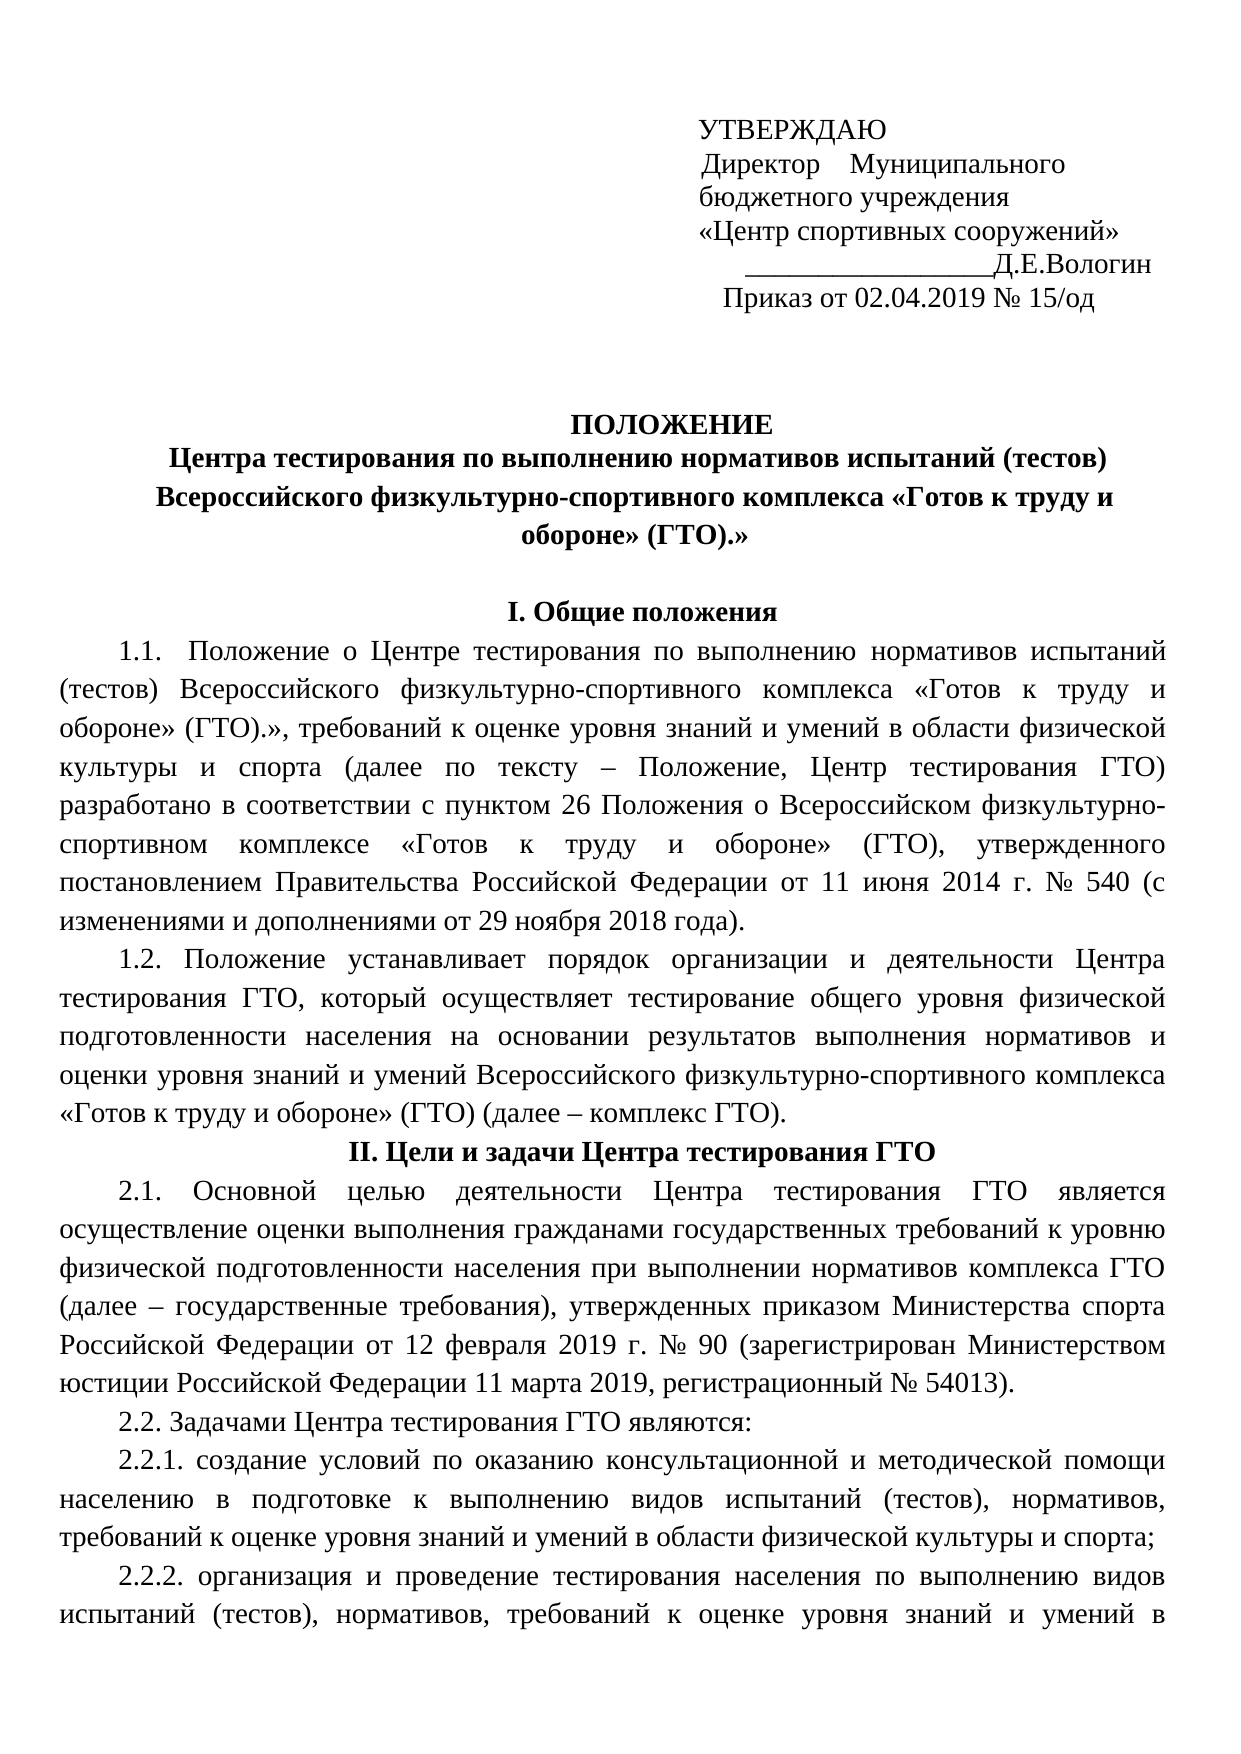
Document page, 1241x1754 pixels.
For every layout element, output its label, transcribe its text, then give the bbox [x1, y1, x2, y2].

text Приказ от 02.04.2019 № 15/од [118, 280, 1152, 313]
text Директор Муниципального [118, 146, 1152, 179]
text ПОЛОЖЕНИЕ [118, 407, 1152, 440]
text бюджетного учреждения [118, 179, 1152, 213]
text 1.2. Положение устанавливает порядок организации и деятельности Центра тестирования ГТО, который осуществляет тестирование общего уровня физической подготовленности населения на основании результатов выполнения нормативов и оценки уровня знаний и умений Всероссийского физкультурно-спортивного комплекса «Готов к труду и обороне» (ГТО) (далее – комплекс ГТО). [59, 941, 1166, 1129]
text 2.2.1. создание условий по оказанию консультационной и методической помощи населению в подготовке к выполнению видов испытаний (тестов), нормативов, требований к оценке уровня знаний и умений в области физической культуры и спорта; [59, 1442, 1166, 1553]
text 2.2. Задачами Центра тестирования ГТО являются: [59, 1404, 1166, 1437]
list Общие положения [59, 594, 1166, 628]
text 1.1. Положение о Центре тестирования по выполнению нормативов испытаний (тестов) Всероссийского физкультурно-спортивного комплекса «Готов к труду и обороне» (ГТО).», требований к оценке уровня знаний и умений в области физической культуры и спорта (далее по тексту – Положение, Центр тестирования ГТО) разработано в соответствии с пунктом 26 Положения о Всероссийском физкультурно-спортивном комплексе «Готов к труду и обороне» (ГТО), утвержденного постановлением Правительства Российской Федерации от 11 июня . № 540 (с изменениями и дополнениями от 29 ноября 2018 года). [59, 633, 1166, 936]
text Центра тестирования по выполнению нормативов испытаний (тестов) Всероссийского физкультурно-спортивного комплекса «Готов к труду и обороне» (ГТО).» [118, 440, 1152, 551]
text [59, 1558, 1166, 1630]
text _________________Д.Е.Вологин [118, 246, 1152, 280]
text «Центр спортивных сооружений» [118, 213, 1152, 246]
list II. Цели и задачи Центра тестирования ГТО [59, 1134, 1166, 1168]
text 2.1. Основной целью деятельности Центра тестирования ГТО является осуществление оценки выполнения гражданами государственных требований к уровню физической подготовленности населения при выполнении нормативов комплекса ГТО (далее – государственные требования), утвержденных приказом Министерства спорта Российской Федерации от 12 февраля . № 90 (зарегистрирован Министерством юстиции Российской Федерации 11 марта 2019, регистрационный № 54013). [59, 1173, 1166, 1399]
text УТВЕРЖДАЮ [118, 112, 1152, 146]
